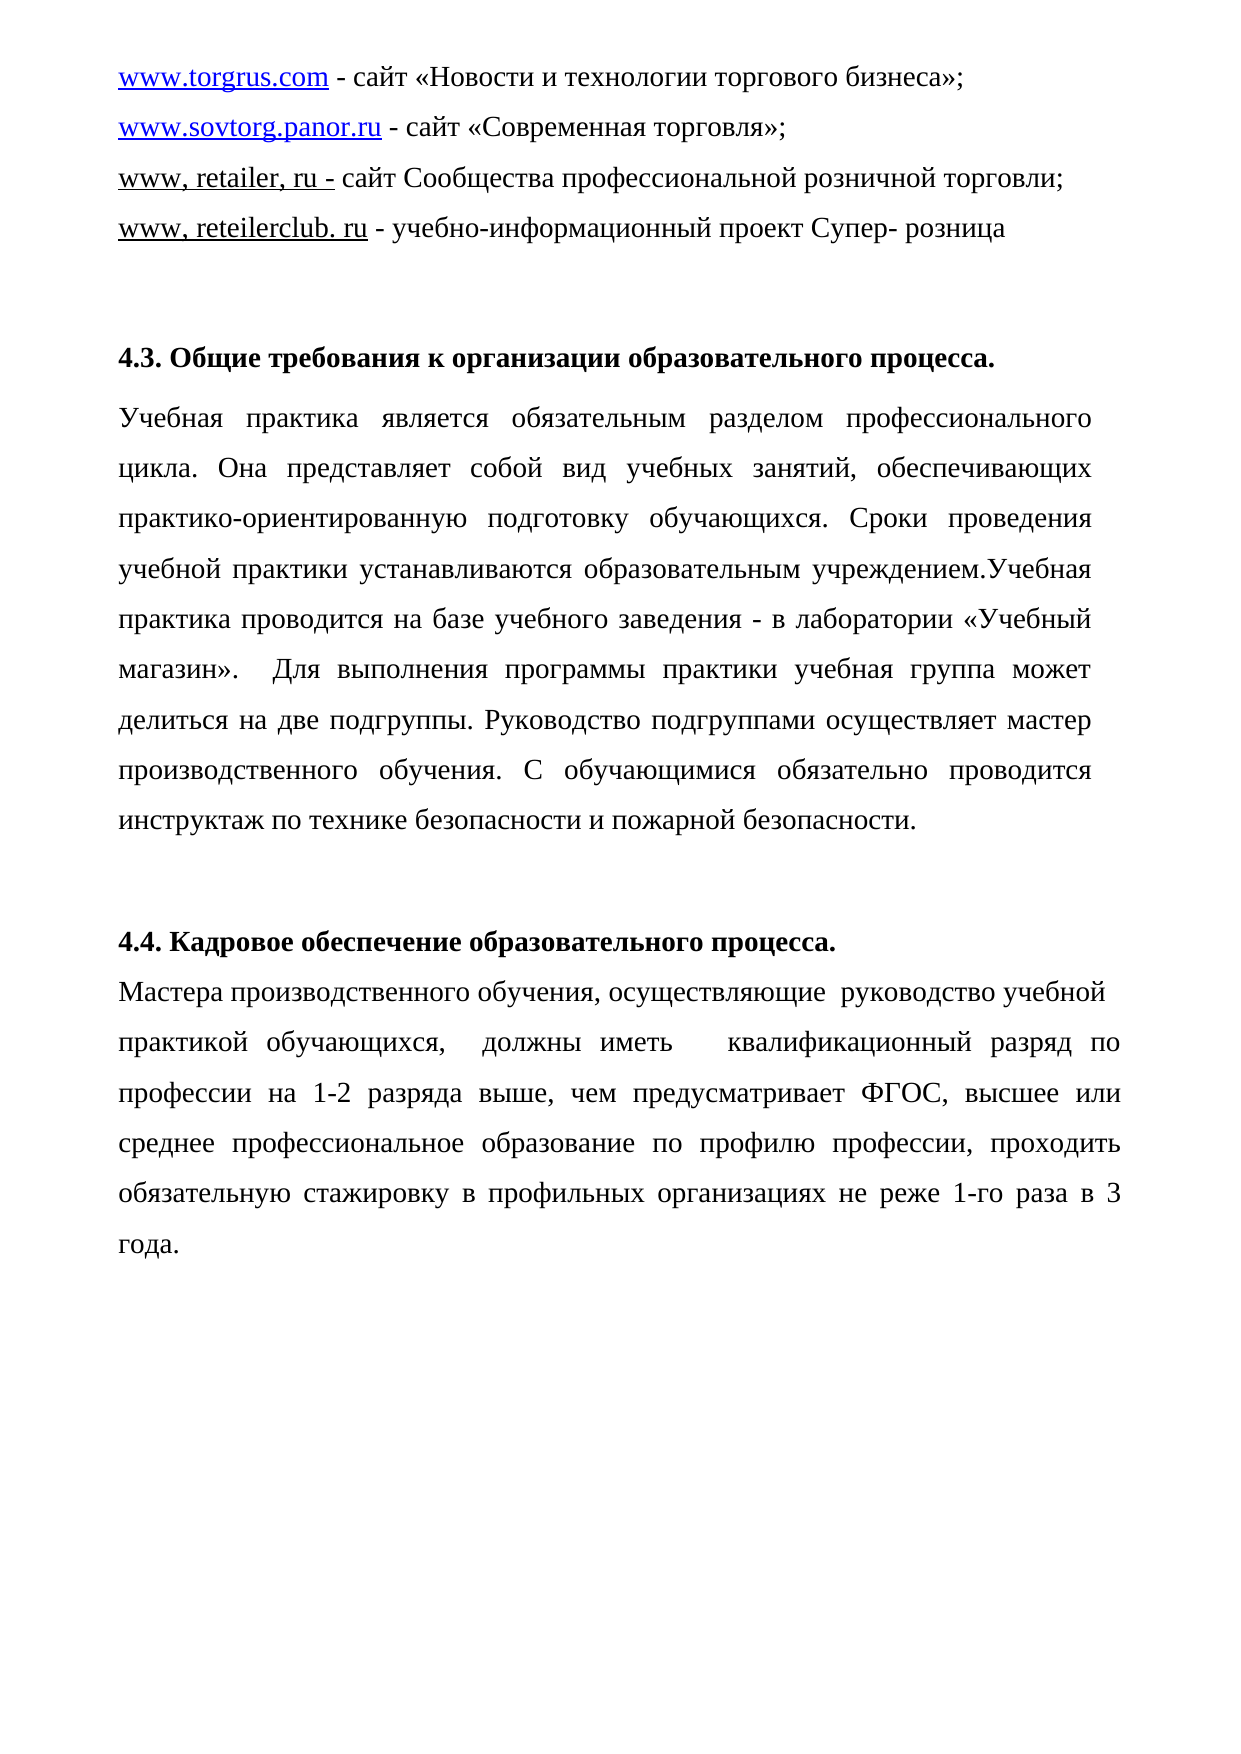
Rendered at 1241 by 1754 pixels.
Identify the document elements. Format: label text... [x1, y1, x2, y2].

list www, retailer, ru - сайт Сообщества профессиональной розничной торговли; [118, 160, 1122, 193]
text Учебная практика является обязательным разделом профессионального цикла. Она представляет собой вид учебных занятий, обеспечивающих практико-ориентированную подготовку обучающихся. Сроки проведения учебной практики устанавливаются образовательным учреждением.Учебная практика проводится на базе учебного заведения - в лаборатории «Учебный магазин». Для выполнения программы практики учебная группа может делиться на две подгруппы. Руководство подгруппами осуществляет мастер производственного обучения. С обучающимися обязательно проводится инструктаж по технике безопасности и пожарной безопасности. [118, 400, 1092, 836]
list www.sovtorg.panor.ru - сайт «Современная торговля»; [118, 109, 1122, 143]
text 4.4. Кадровое обеспечение образовательного процесса. [118, 924, 1122, 957]
text Мастера производственного обучения, осуществляющие руководство учебной [118, 974, 1122, 1008]
text 4.3. Общие требования к организации образовательного процесса. [118, 341, 1122, 374]
list www, reteilerclub. ru - учебно-информационный проект Супер- розница [118, 210, 1122, 243]
text практикой обучающихся, должны иметь квалификационный разряд по профессии на 1-2 разряда выше, чем предусматривает ФГОС, высшее или среднее профессиональное образование по профилю профессии, проходить обязательную стажировку в профильных организациях не реже 1-го раза в 3 года. [118, 1024, 1122, 1259]
list www.torgrus.com - сайт «Новости и технологии торгового бизнеса»; [118, 59, 1122, 93]
